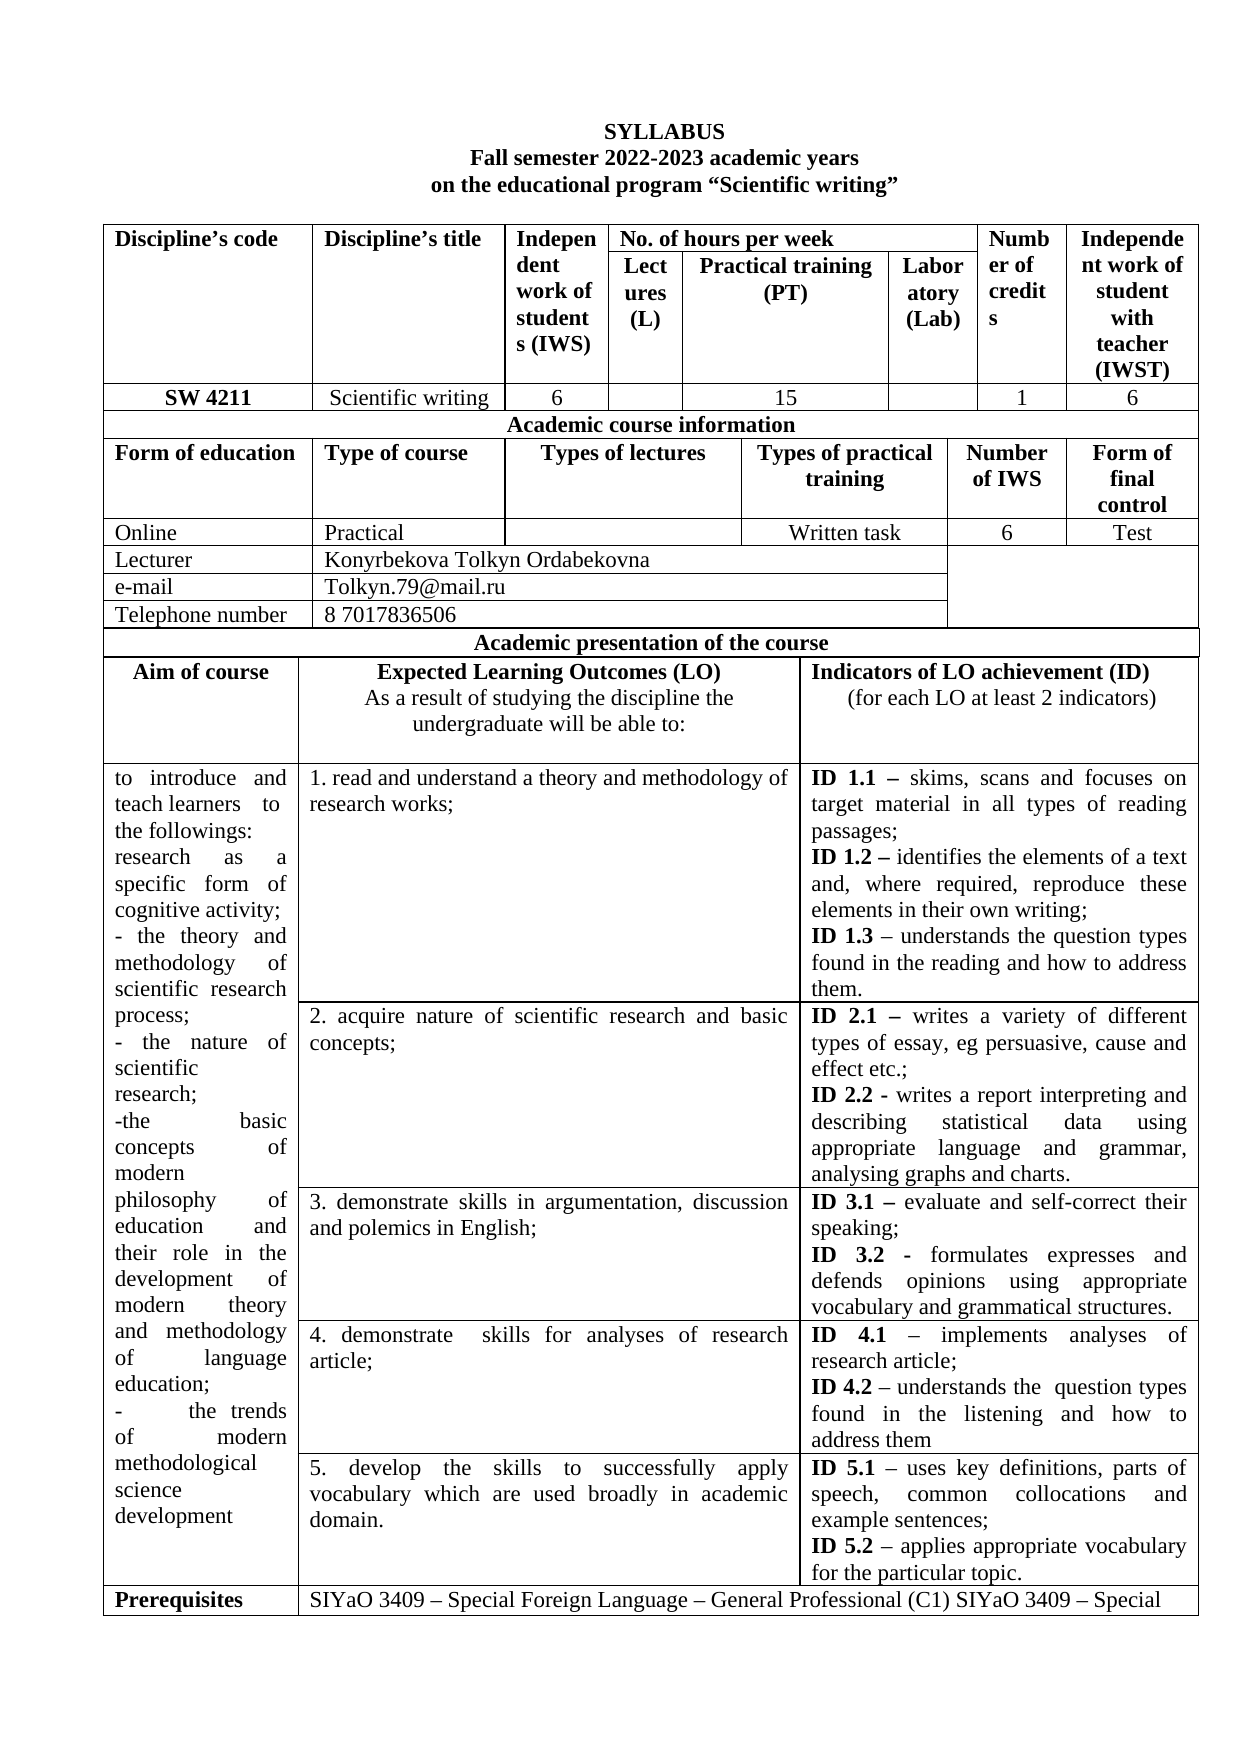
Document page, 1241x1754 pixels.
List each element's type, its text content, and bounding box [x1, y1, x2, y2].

table_header Discipline’s title [313, 225, 504, 383]
table_cell e-mail [104, 574, 312, 600]
table_cell Lecturer [104, 546, 312, 572]
table_cell 6 [506, 384, 608, 410]
table_header Independent work of student with teacher (IWST) [1067, 225, 1198, 383]
text on the educational program “Scientific writing” [177, 171, 1152, 197]
table_cell Form of final control [1067, 439, 1198, 518]
table_header Indicators of LO achievement (ID) (for each LO at least 2 indicators) [801, 658, 1198, 763]
table_header Academic presentation of the course [104, 629, 1199, 656]
text Fall semester 2022-2023 academic years [177, 144, 1152, 171]
table_header No. of hours per week [609, 225, 977, 251]
table_cell Scientific writing [313, 384, 504, 410]
table_cell SW 4211 [104, 384, 312, 410]
table_cell Academic course information [104, 411, 1198, 437]
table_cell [104, 1586, 298, 1615]
table_cell [609, 384, 682, 410]
table_header Independent work of students (IWS) [506, 225, 608, 383]
table_cell Type of course [313, 439, 504, 518]
table_cell [948, 546, 1198, 627]
table_cell Practical [313, 519, 504, 545]
table_cell 15 [683, 384, 888, 410]
table_cell to introduce and teach learners to the followings: research as a specific form of cognitive activity; - the theory and methodology of scientific research process; - the nature of scientific research; -the basic concepts of modern philosophy of education and their role in the development of modern theory and methodology of language education; - the trends of modern methodological science development [104, 764, 298, 1585]
table_header Number of credits [978, 225, 1066, 383]
table_cell ID 4.1 – implements analyses of research article; ID 4.2 – understands the question types found in the listening and how to address them [801, 1321, 1198, 1452]
table_cell 1 [978, 384, 1066, 410]
table_cell 2. acquire nature of scientific research and basic concepts; [299, 1003, 799, 1187]
text SYLLABUS [177, 118, 1152, 144]
table_cell Practical training (PT) [683, 252, 888, 383]
table_cell ID 2.1 – writes a variety of different types of essay, eg persuasive, cause and effect etc.; ID 2.2 - writes a report interpreting and describing statistical data using appropriate language and grammar, analysing graphs and charts. [801, 1003, 1198, 1187]
table_cell Types of practical training [742, 439, 947, 518]
table_header Aim of course [104, 658, 298, 763]
table_cell Konyrbekova Tolkyn Ordabekovna [313, 546, 947, 572]
table_cell Laboratory (Lab) [889, 252, 977, 383]
table_cell 3. demonstrate skills in argumentation, discussion and polemics in English; [299, 1188, 799, 1320]
table_cell Telephone number [104, 601, 312, 627]
table_cell 1. read and understand a theory and methodology of research works; [299, 764, 799, 1001]
table_header Discipline’s code [104, 225, 312, 383]
table_cell Form of education [104, 439, 312, 518]
table_cell Types of lectures [506, 439, 741, 518]
table_cell ID 5.1 – uses key definitions, parts of speech, common collocations and example sentences; ID 5.2 – applies appropriate vocabulary for the particular topic. [801, 1454, 1198, 1585]
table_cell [299, 1586, 1198, 1615]
table_cell [506, 519, 741, 545]
table_cell 6 [948, 519, 1066, 545]
table_cell ID 1.1 – skims, scans and focuses on target material in all types of reading passages; ID 1.2 – identifies the elements of a text and, where required, reproduce these elements in their own writing; ID 1.3 – understands the question types found in the reading and how to address them. [801, 764, 1198, 1001]
table_cell [889, 384, 977, 410]
table_cell Online [104, 519, 312, 545]
table_cell 8 7017836506 [313, 601, 947, 627]
table_cell Tolkyn.79@mail.ru [313, 574, 947, 600]
table_cell 4. demonstrate skills for analyses of research article; [299, 1321, 799, 1452]
table_cell ID 3.1 – evaluate and self-correct their speaking; ID 3.2 - formulates expresses and defends opinions using appropriate vocabulary and grammatical structures. [801, 1188, 1198, 1320]
table_cell Test [1067, 519, 1198, 545]
table_cell Lectures (L) [609, 252, 682, 383]
table_cell 6 [1067, 384, 1198, 410]
table_header Expected Learning Outcomes (LO) As a result of studying the discipline the undergraduate will be able to: [299, 658, 799, 763]
table_cell Number of IWS [948, 439, 1066, 518]
table_cell Written task [742, 519, 947, 545]
table_cell 5. develop the skills to successfully apply vocabulary which are used broadly in academic domain. [299, 1454, 799, 1585]
